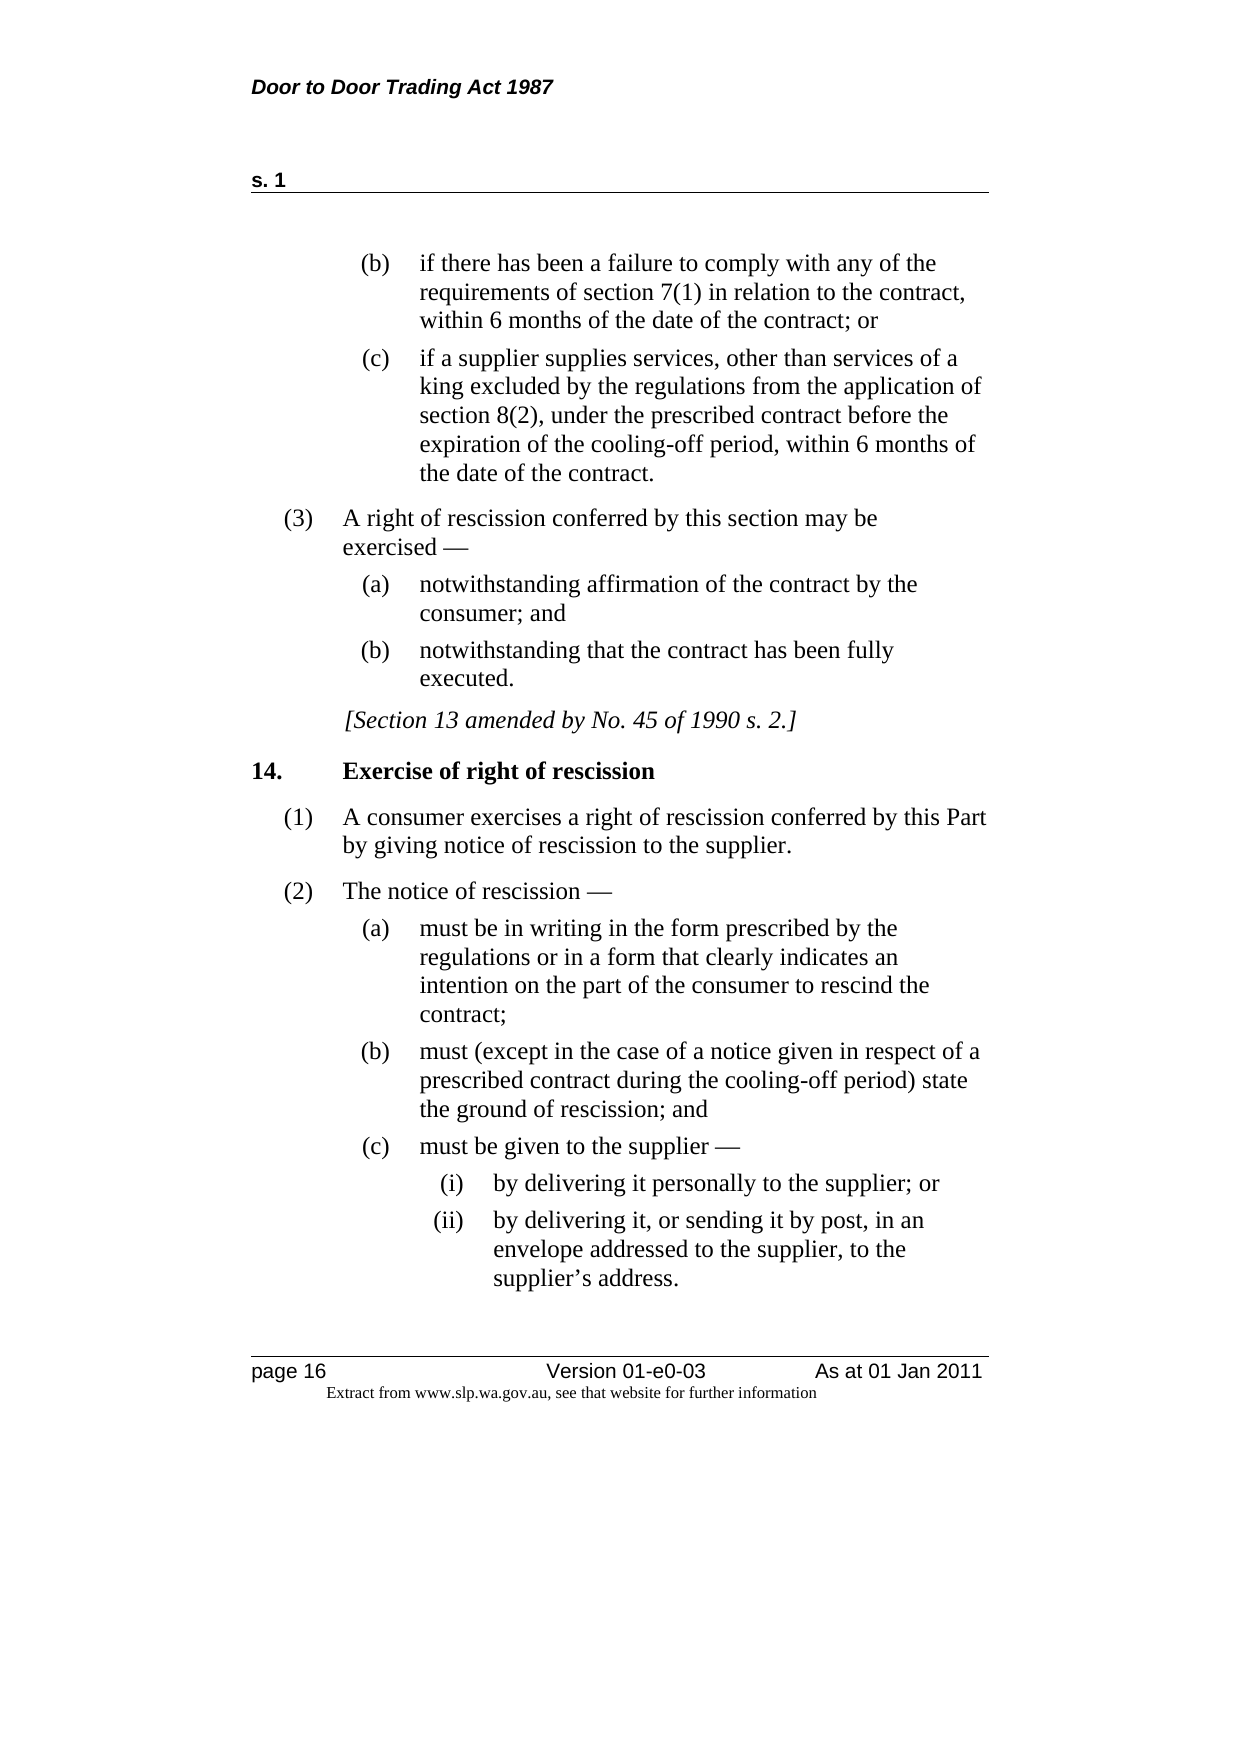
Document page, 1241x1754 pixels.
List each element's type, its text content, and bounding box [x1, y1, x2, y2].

text (c) must be given to the supplier — [251, 1131, 989, 1160]
text (3) A right of rescission conferred by this section may be exercised — [251, 503, 989, 561]
text [Section 13 amended by No. 45 of 1990 s. 2.] [251, 705, 989, 733]
text (ii) by delivering it, or sending it by post, in an envelope addressed to the supplier, to the supplier’s address. [251, 1205, 989, 1291]
text (b) if there has been a failure to comply with any of the requirements of section 7(1) in relation to the contract, within 6 months of the date of the contract; or [251, 248, 989, 334]
text (b) must (except in the case of a notice given in respect of a prescribed contract during the cooling-off period) state the ground of rescission; and [251, 1036, 989, 1123]
text (2) The notice of rescission — [251, 876, 989, 905]
text (a) notwithstanding affirmation of the contract by the consumer; and [251, 569, 989, 626]
subtitle 14. Exercise of right of rescission [251, 756, 989, 785]
text (c) if a supplier supplies services, other than services of a king excluded by the regulations from the application of section 8(2), under the prescribed contract before the expiration of the cooling-off period, within 6 months of the date of the contract. [251, 343, 989, 486]
text (b) notwithstanding that the contract has been fully executed. [251, 635, 989, 692]
text (i) by delivering it personally to the supplier; or [251, 1168, 989, 1197]
text (1) A consumer exercises a right of rescission conferred by this Part by giving notice of rescission to the supplier. [251, 802, 989, 859]
text (a) must be in writing in the form prescribed by the regulations or in a form that clearly indicates an intention on the part of the consumer to rescind the contract; [251, 913, 989, 1028]
